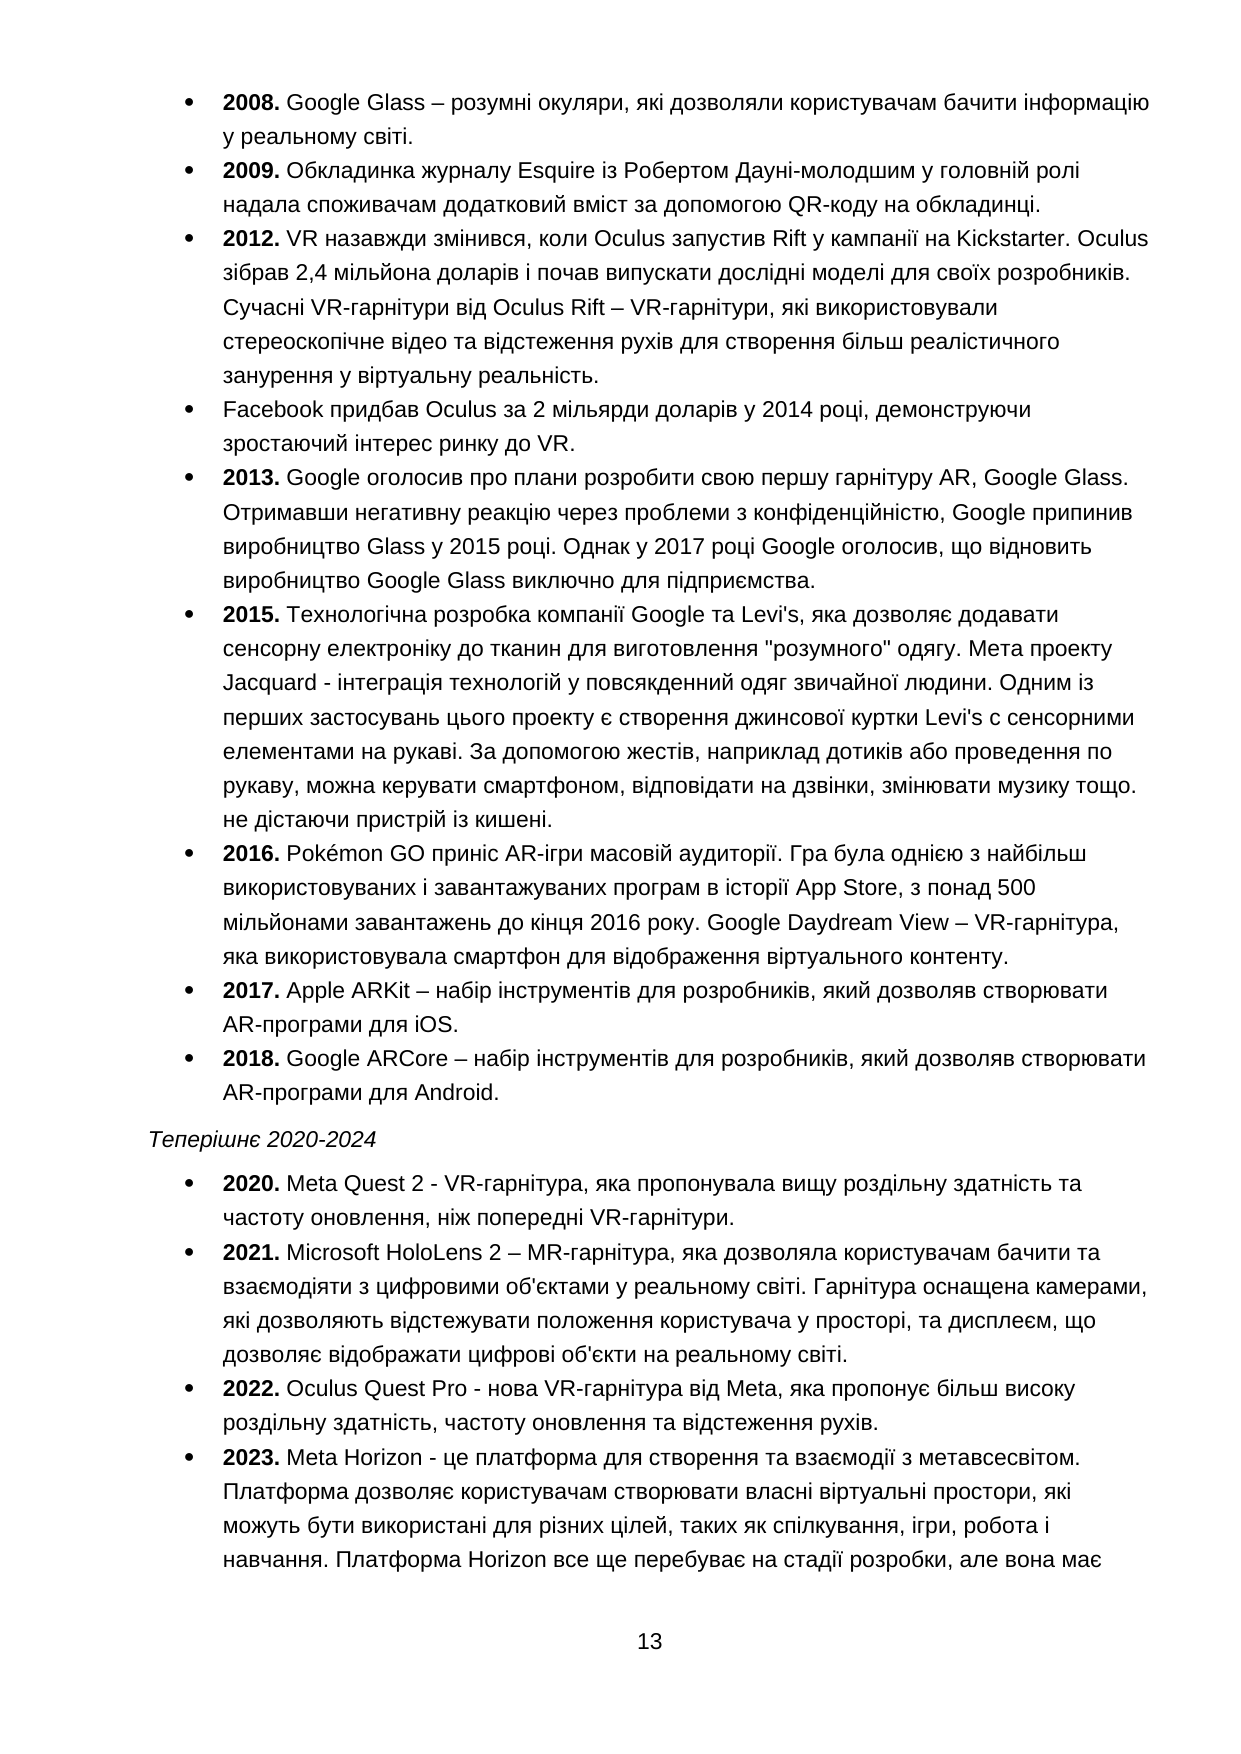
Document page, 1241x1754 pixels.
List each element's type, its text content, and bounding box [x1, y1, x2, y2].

list 2008. Google Glass – розумні окуляри, які дозволяли користувачам бачити інформацію у реальному світі. [185, 88, 1152, 149]
subtitle Теперішнє 2020-2024 [148, 1126, 1152, 1152]
list 2021. Microsoft HoloLens 2 – MR-гарнітура, яка дозволяла користувачам бачити та взаємодіяти з цифровими об'єктами у реальному світі. Гарнітура оснащена камерами, які дозволяють відстежувати положення користувача у просторі, та дисплеєм, що дозволяє відображати цифрові об'єкти на реальному світі. [185, 1238, 1152, 1367]
list 2012. VR назавжди змінився, коли Oculus запустив Rift у кампанії на Kickstarter. Oculus зібрав 2,4 мільйона доларів і почав випускати дослідні моделі для своїх розробників. Сучасні VR-гарнітури від Oculus Rift – VR-гарнітури, які використовували стереоскопічне відео та відстеження рухів для створення більш реалістичного занурення у віртуальну реальність. [185, 225, 1152, 388]
list 2017. Apple ARKit – набір інструментів для розробників, який дозволяв створювати AR-програми для iOS. [185, 977, 1152, 1037]
list Facebook придбав Oculus за 2 мільярди доларів у 2014 році, демонструючи зростаючий інтерес ринку до VR. [185, 396, 1152, 457]
list 2016. Pokémon GO приніс AR-ігри масовій аудиторії. Гра була однією з найбільш використовуваних і завантажуваних програм в історії App Store, з понад 500 мільйонами завантажень до кінця 2016 року. Google Daydream View – VR-гарнітура, яка використовувала смартфон для відображення віртуального контенту. [185, 840, 1152, 969]
list 2013. Google оголосив про плани розробити свою першу гарнітуру AR, Google Glass. Отримавши негативну реакцію через проблеми з конфіденційністю, Google припинив виробництво Glass у 2015 році. Однак у 2017 році Google оголосив, що відновить виробництво Google Glass виключно для підприємства. [185, 464, 1152, 593]
list 2018. Google ARCore – набір інструментів для розробників, який дозволяв створювати AR-програми для Android. [185, 1045, 1152, 1106]
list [185, 1443, 1152, 1572]
list 2022. Oculus Quest Pro - нова VR-гарнітура від Meta, яка пропонує більш високу роздільну здатність, частоту оновлення та відстеження рухів. [185, 1375, 1152, 1436]
list 2009. Обкладинка журналу Esquire із Робертом Дауні-молодшим у головній ролі надала споживачам додатковий вміст за допомогою QR-коду на обкладинці. [185, 157, 1152, 217]
list 2015. Технологічна розробка компанії Google та Levi's, яка дозволяє додавати сенсорну електроніку до тканин для виготовлення "розумного" одягу. Мета проекту Jacquard - інтеграція технологій у повсякденний одяг звичайної людини. Одним із перших застосувань цього проекту є створення джинсової куртки Levi's c сенсорними елементами на рукаві. За допомогою жестів, наприклад дотиків або проведення по рукаву, можна керувати смартфоном, відповідати на дзвінки, змінювати музику тощо. не дістаючи пристрій із кишені. [185, 601, 1152, 832]
list 2020. Meta Quest 2 - VR-гарнітура, яка пропонувала вищу роздільну здатність та частоту оновлення, ніж попередні VR-гарнітури. [185, 1170, 1152, 1231]
